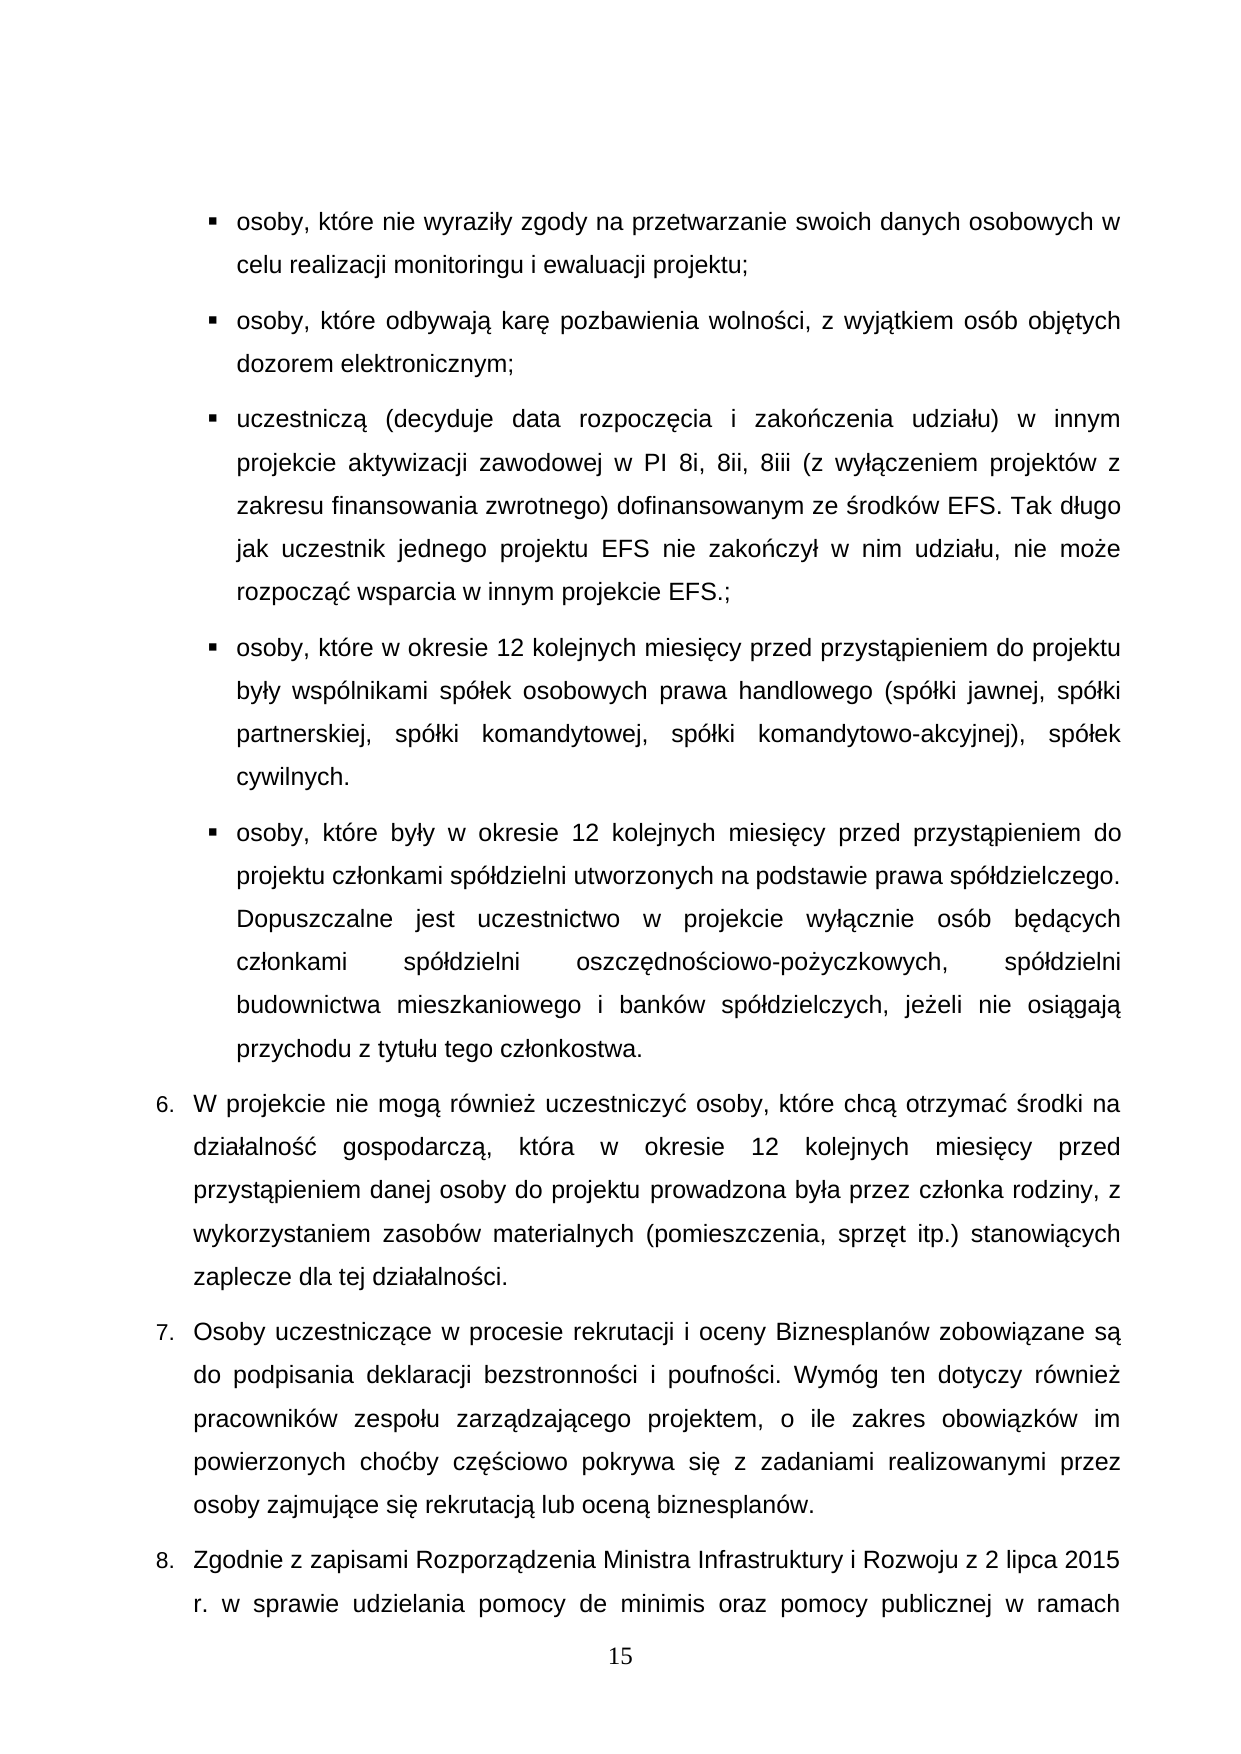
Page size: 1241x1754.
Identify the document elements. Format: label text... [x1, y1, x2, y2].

list Osoby uczestniczące w procesie rekrutacji i oceny Biznesplanów zobowiązane są do podpisania deklaracji bezstronności i poufności. Wymóg ten dotyczy również pracowników zespołu zarządzającego projektem, o ile zakres obowiązków im powierzonych choćby częściowo pokrywa się z zadaniami realizowanymi przez osoby zajmujące się rekrutacją lub oceną biznesplanów. [156, 1317, 1122, 1518]
list osoby, które były w okresie 12 kolejnych miesięcy przed przystąpieniem do projektu członkami spółdzielni utworzonych na podstawie prawa spółdzielczego. Dopuszczalne jest uczestnictwo w projekcie wyłącznie osób będących członkami spółdzielni oszczędnościowo-pożyczkowych, spółdzielni budownictwa mieszkaniowego i banków spółdzielczych, jeżeli nie osiągają przychodu z tytułu tego członkostwa. [207, 818, 1122, 1062]
list osoby, które odbywają karę pozbawienia wolności, z wyjątkiem osób objętych dozorem elektronicznym; [207, 306, 1122, 378]
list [156, 1545, 1122, 1617]
list osoby, które w okresie 12 kolejnych miesięcy przed przystąpieniem do projektu były wspólnikami spółek osobowych prawa handlowego (spółki jawnej, spółki partnerskiej, spółki komandytowej, spółki komandytowo-akcyjnej), spółek cywilnych. [207, 633, 1122, 791]
list osoby, które nie wyraziły zgody na przetwarzanie swoich danych osobowych w celu realizacji monitoringu i ewaluacji projektu; [207, 207, 1122, 279]
list uczestniczą (decyduje data rozpoczęcia i zakończenia udziału) w innym projekcie aktywizacji zawodowej w PI 8i, 8ii, 8iii (z wyłączeniem projektów z zakresu finansowania zwrotnego) dofinansowanym ze środków EFS. Tak długo jak uczestnik jednego projektu EFS nie zakończył w nim udziału, nie może rozpocząć wsparcia w innym projekcie EFS.; [207, 404, 1122, 606]
list W projekcie nie mogą również uczestniczyć osoby, które chcą otrzymać środki na działalność gospodarczą, która w okresie 12 kolejnych miesięcy przed przystąpieniem danej osoby do projektu prowadzona była przez członka rodziny, z wykorzystaniem zasobów materialnych (pomieszczenia, sprzęt itp.) stanowiących zaplecze dla tej działalności. [156, 1089, 1122, 1290]
